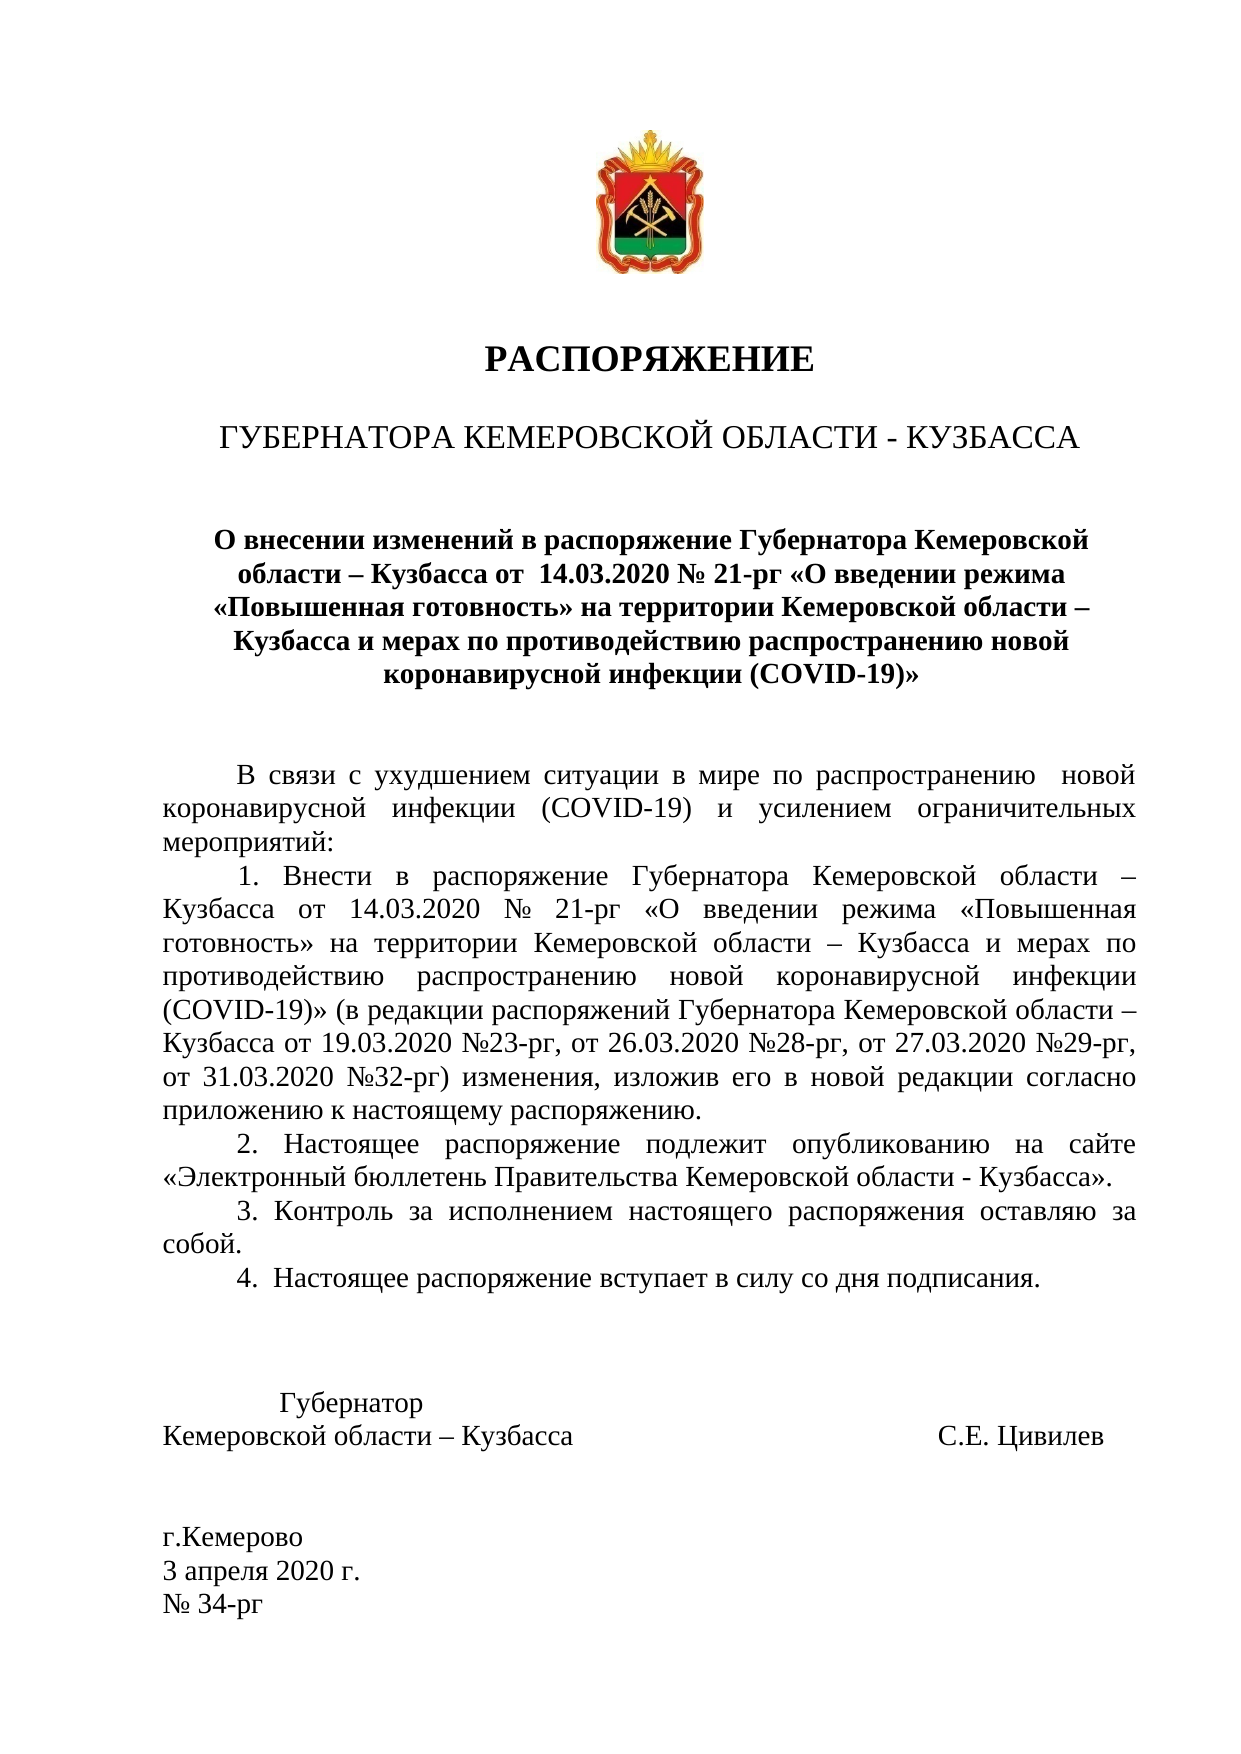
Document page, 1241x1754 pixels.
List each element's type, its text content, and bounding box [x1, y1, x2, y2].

text 3. Контроль за исполнением настоящего распоряжения оставляю за собой. [162, 1193, 1137, 1260]
text 2. Настоящее распоряжение подлежит опубликованию на сайте «Электронный бюллетень Правительства Кемеровской области - Кузбасса». [162, 1126, 1137, 1193]
text 3 апреля 2020 г. [162, 1553, 1137, 1586]
text Губернатор [162, 1385, 1137, 1418]
text № 34-рг [162, 1586, 1137, 1620]
text О внесении изменений в распоряжение Губернатора Кемеровской области – Кузбасса от 14.03.2020 № 21-рг «О введении режима «Повышенная готовность» на территории Кемеровской области – Кузбасса и мерах по противодействию распространению новой коронавирусной инфекции (COVID-19)» [162, 522, 1140, 690]
picture [596, 130, 704, 274]
text В связи с ухудшением ситуации в мире по распространению новой коронавирусной инфекции (COVID-19) и усилением ограничительных мероприятий: [162, 757, 1137, 858]
text 4. Настоящее распоряжение вступает в силу со дня подписания. [162, 1260, 1137, 1294]
text ГУБЕРНАТОРА КЕМЕРОВСКОЙ ОБЛАСТИ - КУЗБАССА [162, 417, 1137, 455]
text г.Кемерово [162, 1519, 1137, 1553]
text РАСПОРЯЖЕНИЕ [162, 336, 1137, 379]
text Кемеровской области – Кузбасса С.Е. Цивилев [162, 1418, 1137, 1452]
text 1. Внести в распоряжение Губернатора Кемеровской области – Кузбасса от 14.03.2020 № 21-рг «О введении режима «Повышенная готовность» на территории Кемеровской области – Кузбасса и мерах по противодействию распространению новой коронавирусной инфекции (COVID-19)» (в редакции распоряжений Губернатора Кемеровской области – Кузбасса от 19.03.2020 №23-рг, от 26.03.2020 №28-рг, от 27.03.2020 №29-рг, от 31.03.2020 №32-рг) изменения, изложив его в новой редакции согласно приложению к настоящему распоряжению. [162, 858, 1137, 1126]
